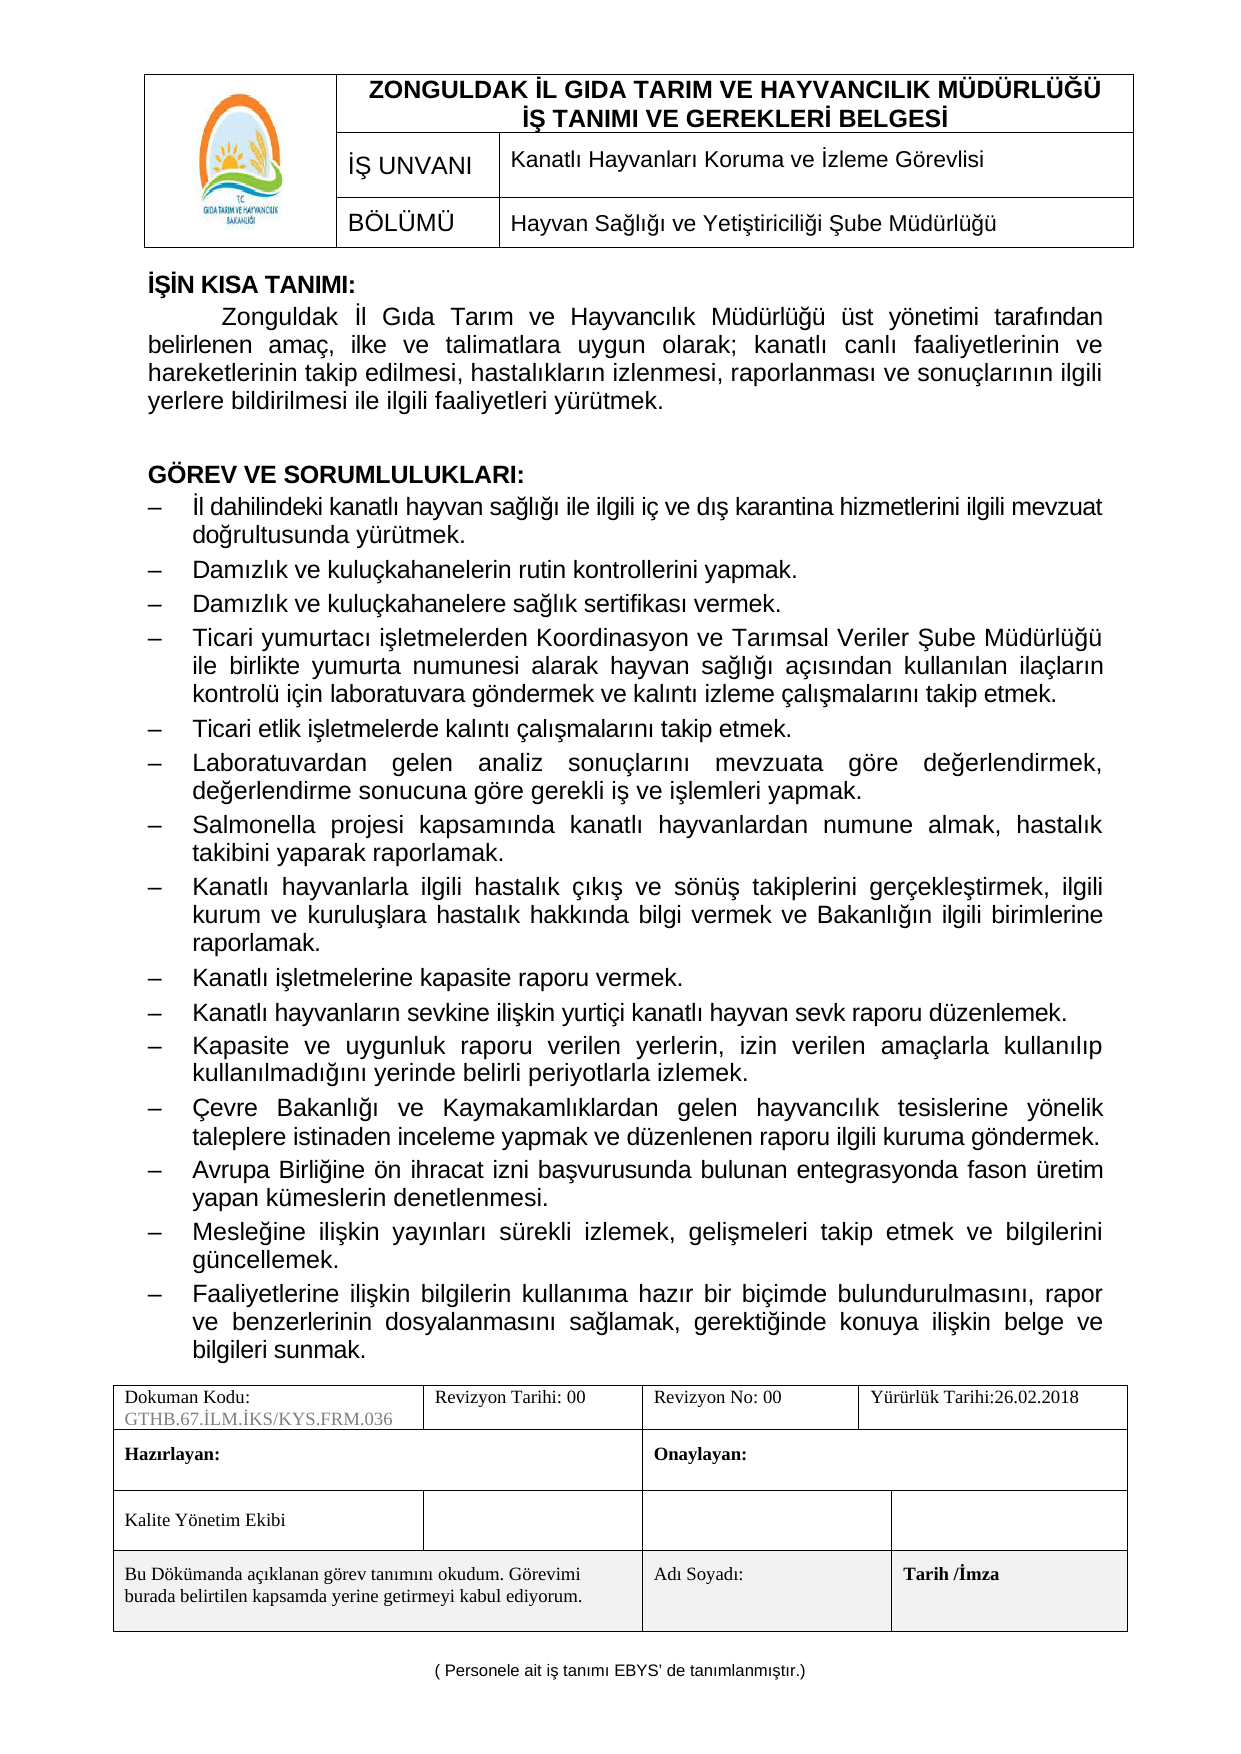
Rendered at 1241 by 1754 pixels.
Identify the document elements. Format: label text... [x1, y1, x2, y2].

text GÖREV VE SORUMLULUKLARI: [148, 460, 1104, 489]
list Faaliyetlerine ilişkin bilgilerin kullanıma hazır bir biçimde bulundurulmasını, rapor ve benzerlerinin dosyalanmasını sağlamak, gerektiğinde konuya ilişkin belge ve bilgileri sunmak. [148, 1280, 1104, 1364]
list Ticari yumurtacı işletmelerden Koordinasyon ve Tarımsal Veriler Şube Müdürlüğü ile birlikte yumurta numunesi alarak hayvan sağlığı açısından kullanılan ilaçların kontrolü için laboratuvara göndermek ve kalıntı izleme çalışmalarını takip etmek. [148, 624, 1104, 708]
text İŞİN KISA TANIMI: [148, 270, 1093, 299]
list Kanatlı hayvanlarla ilgili hastalık çıkış ve sönüş takiplerini gerçekleştirmek, ilgili kurum ve kuruluşlara hastalık hakkında bilgi vermek ve Bakanlığın ilgili birimlerine raporlamak. [148, 873, 1104, 957]
list Kapasite ve uygunluk raporu verilen yerlerin, izin verilen amaçlarla kullanılıp kullanılmadığını yerinde belirli periyotlarla izlemek. [148, 1032, 1104, 1087]
list Kanatlı işletmelerine kapasite raporu vermek. [148, 963, 1104, 992]
list İl dahilindeki kanatlı hayvan sağlığı ile ilgili iç ve dış karantina hizmetlerini ilgili mevzuat doğrultusunda yürütmek. [148, 493, 1104, 549]
list Damızlık ve kuluçkahanelerin rutin kontrollerini yapmak. [148, 555, 1104, 584]
list Mesleğine ilişkin yayınları sürekli izlemek, gelişmeleri takip etmek ve bilgilerini güncellemek. [148, 1218, 1104, 1274]
list Kanatlı hayvanların sevkine ilişkin yurtiçi kanatlı hayvan sevk raporu düzenlemek. [148, 998, 1104, 1027]
list Avrupa Birliğine ön ihracat izni başvurusunda bulunan entegrasyonda fason üretim yapan kümeslerin denetlenmesi. [148, 1156, 1104, 1212]
list Çevre Bakanlığı ve Kaymakamlıklardan gelen hayvancılık tesislerine yönelik taleplere istinaden inceleme yapmak ve düzenlenen raporu ilgili kuruma göndermek. [148, 1093, 1104, 1150]
picture [167, 90, 314, 232]
text Zonguldak İl Gıda Tarım ve Hayvancılık Müdürlüğü üst yönetimi tarafından belirlenen amaç, ilke ve talimatlara uygun olarak; kanatlı canlı faaliyetlerinin ve hareketlerinin takip edilmesi, hastalıkların izlenmesi, raporlanması ve sonuçlarının ilgili yerlere bildirilmesi ile ilgili faaliyetleri yürütmek. [148, 303, 1104, 415]
list Ticari etlik işletmelerde kalıntı çalışmalarını takip etmek. [148, 714, 1104, 743]
list Laboratuvardan gelen analiz sonuçlarını mevzuata göre değerlendirmek, değerlendirme sonucuna göre gerekli iş ve işlemleri yapmak. [148, 749, 1104, 805]
list Salmonella projesi kapsamında kanatlı hayvanlardan numune almak, hastalık takibini yaparak raporlamak. [148, 811, 1104, 867]
list Damızlık ve kuluçkahanelere sağlık sertifikası vermek. [148, 589, 1104, 618]
